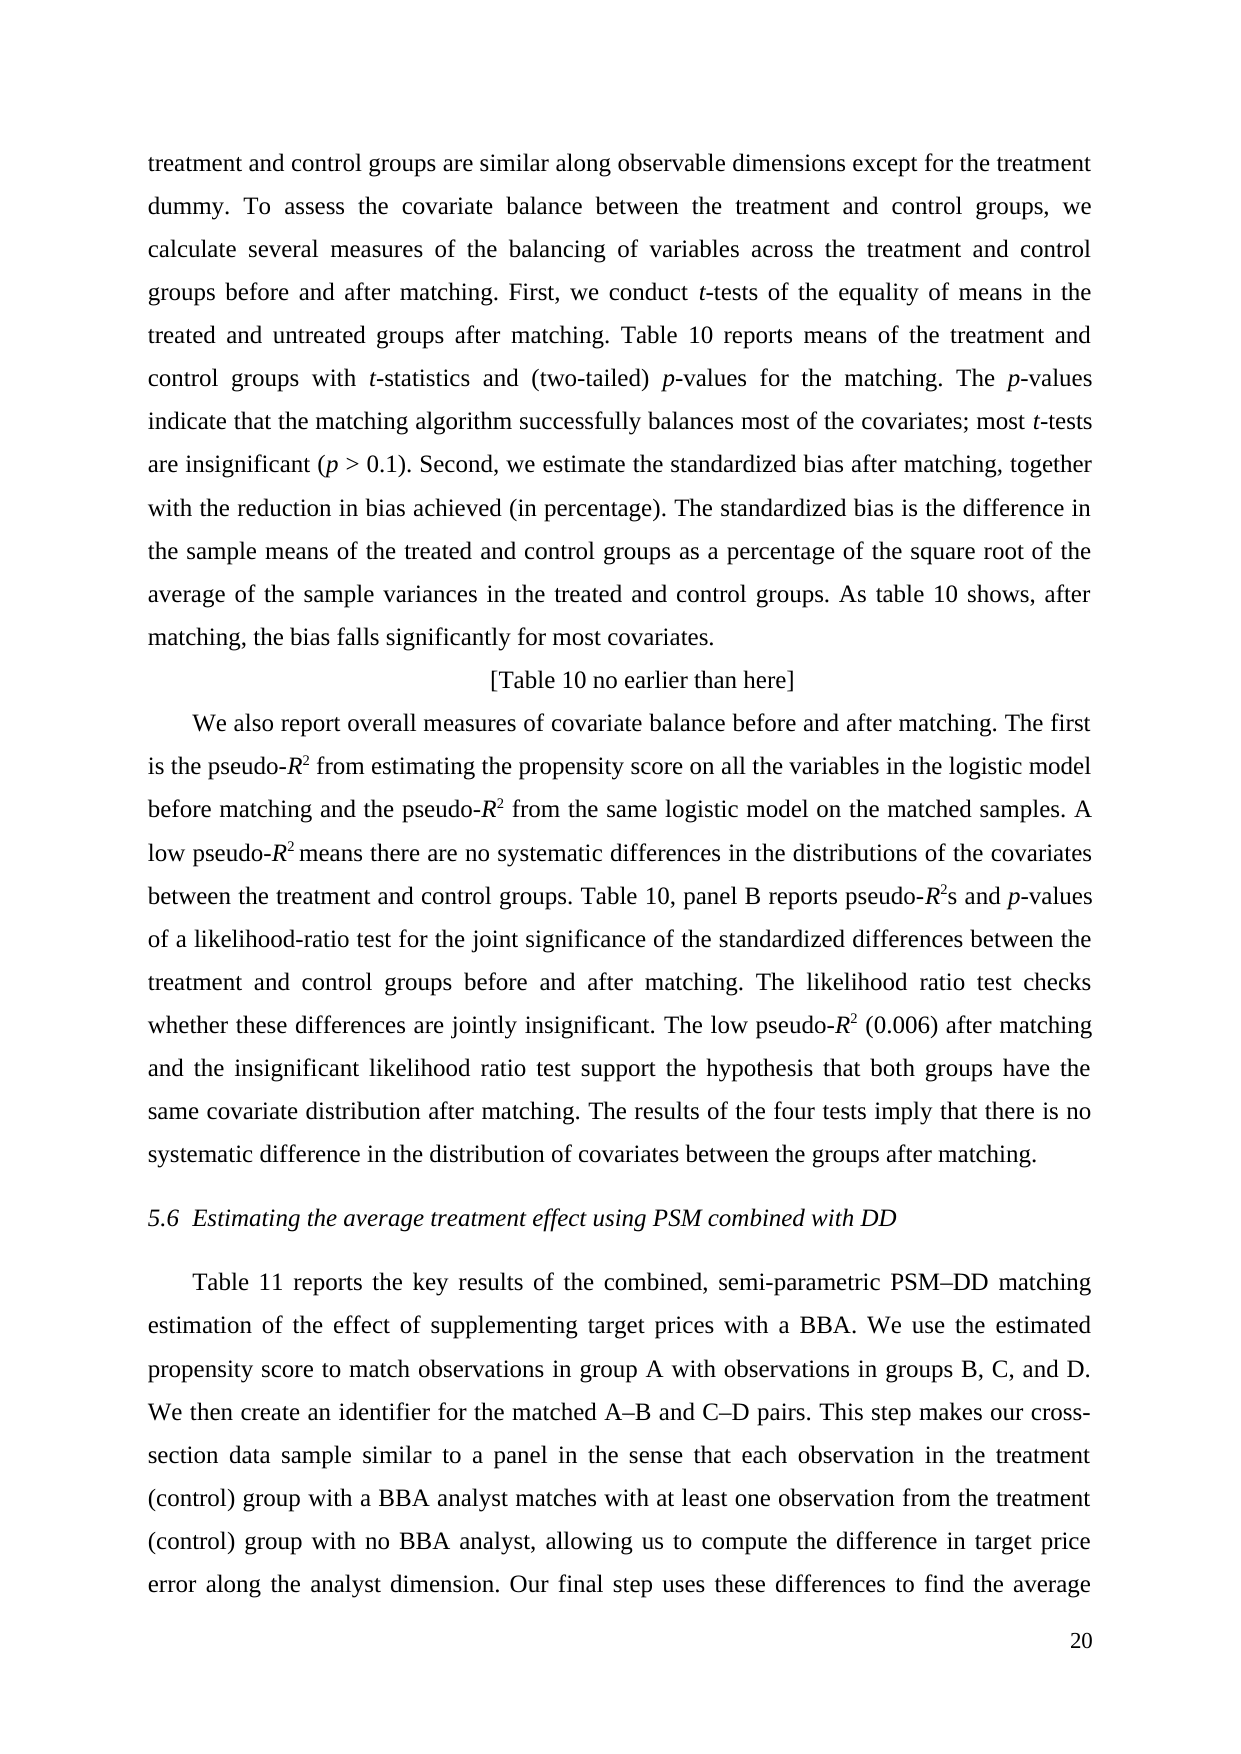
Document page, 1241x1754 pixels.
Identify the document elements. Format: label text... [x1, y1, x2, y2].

list Estimating the average treatment effect using PSM combined with DD [148, 1203, 1092, 1232]
text We also report overall measures of covariate balance before and after matching. The first is the pseudo-R2 from estimating the propensity score on all the variables in the logistic model before matching and the pseudo-R2 from the same logistic model on the matched samples. A low pseudo-R2 means there are no systematic differences in the distributions of the covariates between the treatment and control groups. Table 10, panel B reports pseudo-R2s and p-values of a likelihood-ratio test for the joint significance of the standardized differences between the treatment and control groups before and after matching. The likelihood ratio test checks whether these differences are jointly insignificant. The low pseudo-R2 (0.006) after matching and the insignificant likelihood ratio test support the hypothesis that both groups have the same covariate distribution after matching. The results of the four tests imply that there is no systematic difference in the distribution of covariates between the groups after matching. [148, 708, 1092, 1168]
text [148, 1267, 1092, 1598]
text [148, 148, 1092, 651]
text [Table 10 no earlier than here] [148, 665, 1092, 694]
